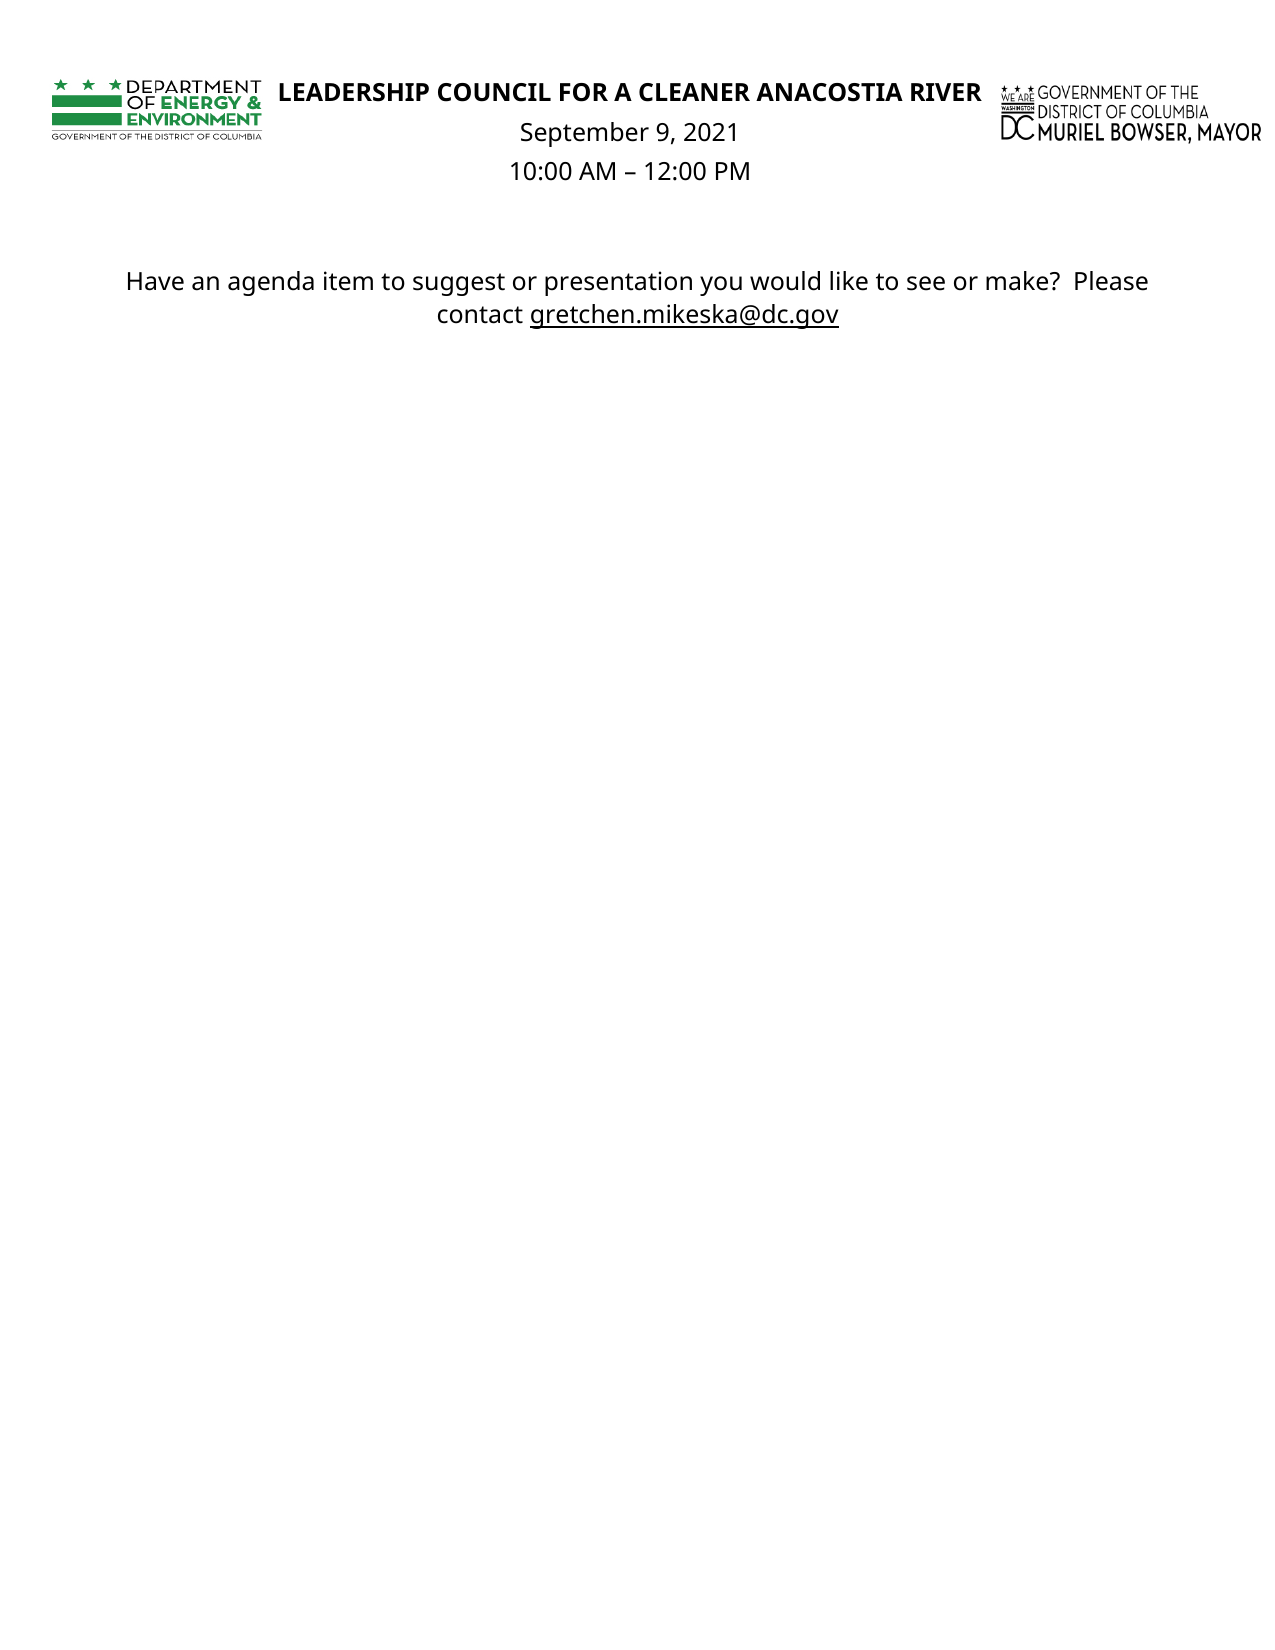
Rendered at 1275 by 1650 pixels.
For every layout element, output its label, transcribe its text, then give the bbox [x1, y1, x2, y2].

text Have an agenda item to suggest or presentation you would like to see or make? Please contact gretchen.mikeska@dc.gov [112, 263, 1162, 331]
picture [995, 77, 1266, 148]
picture [48, 77, 263, 141]
